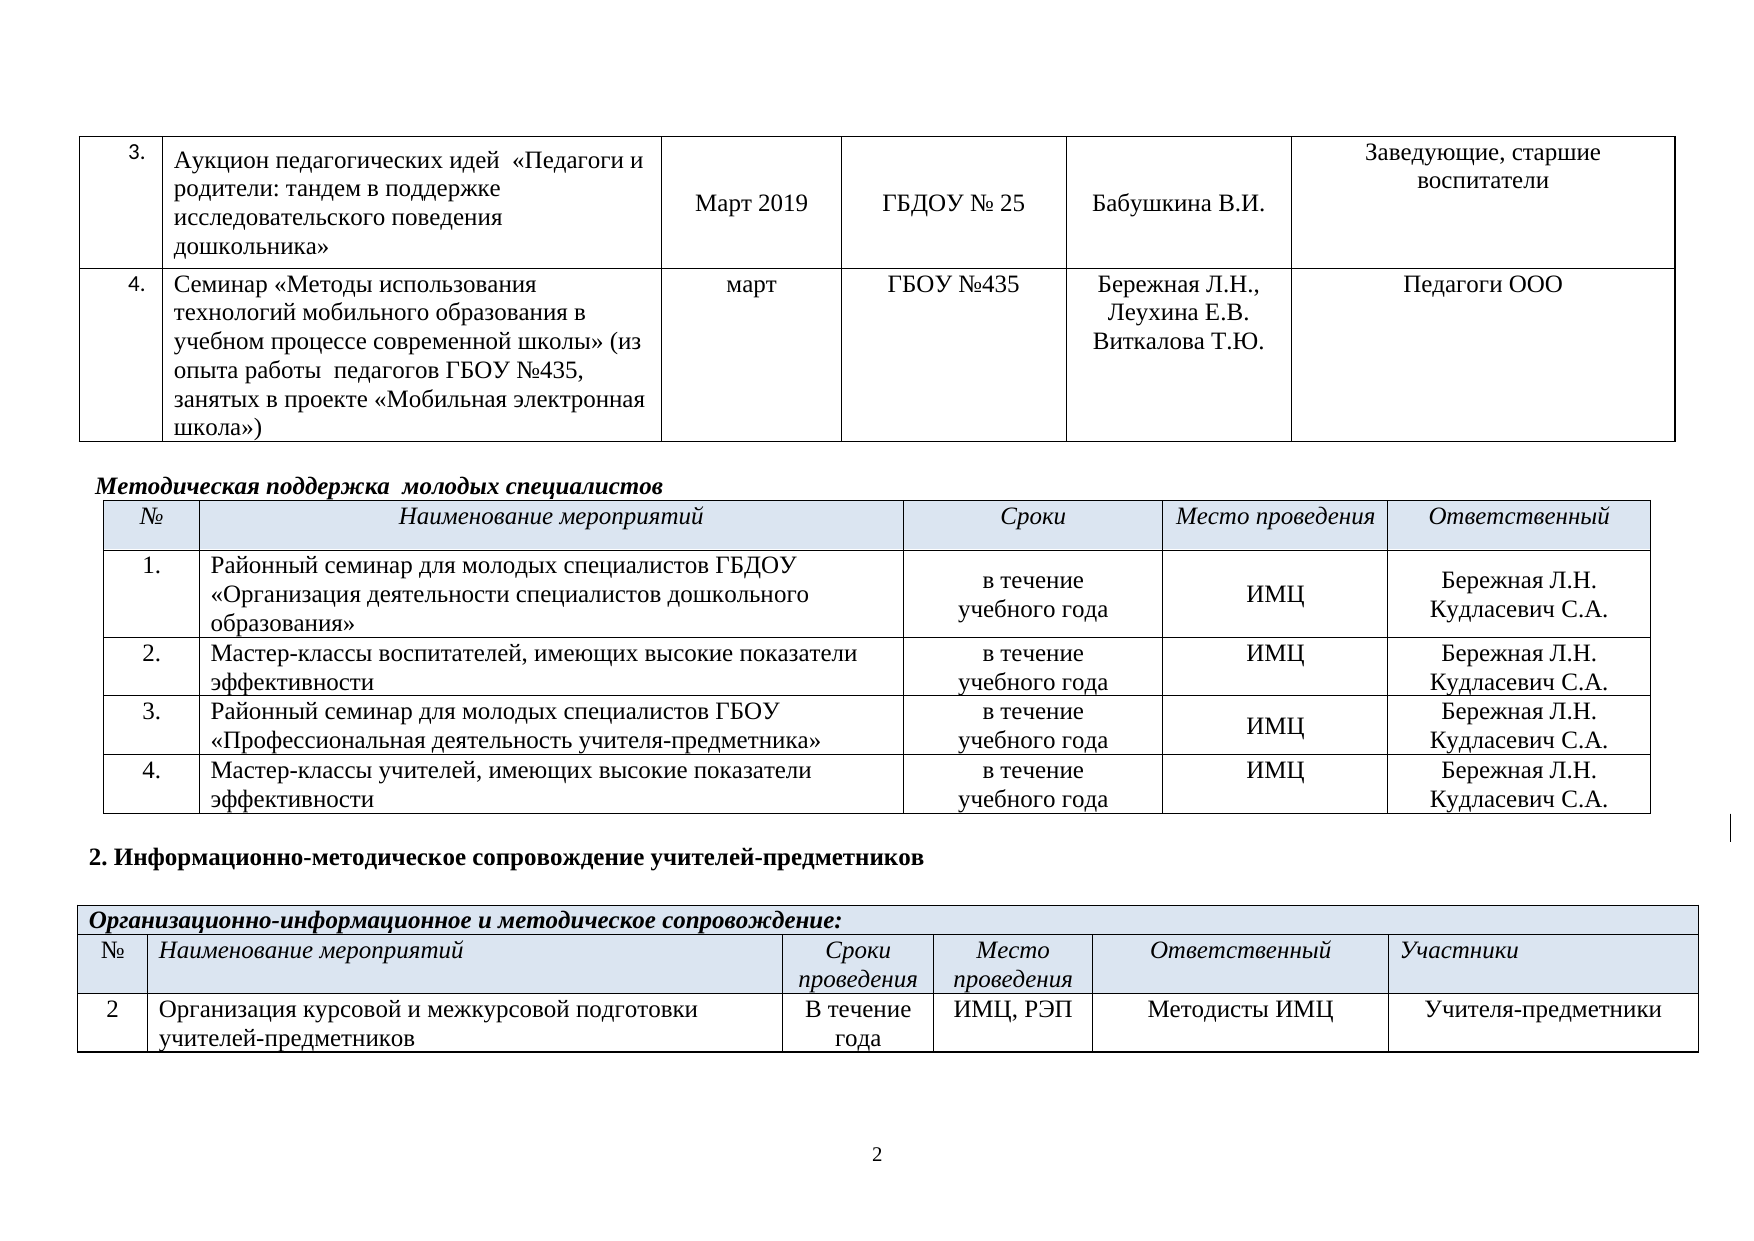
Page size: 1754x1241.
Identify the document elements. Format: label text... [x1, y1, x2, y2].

table_cell Бережная Л.Н. Кудласевич С.А. [1388, 638, 1650, 695]
table_cell Март 2019 [662, 137, 841, 268]
table_cell Мастер-классы воспитателей, имеющих высокие показатели эффективности [200, 638, 903, 695]
table_header Наименование мероприятий [200, 501, 903, 549]
table_cell [80, 269, 162, 441]
table_cell 1. [104, 551, 199, 637]
table_cell в течение учебного года [904, 551, 1162, 637]
table_cell Бережная Л.Н. Кудласевич С.А. [1388, 755, 1650, 812]
table_cell Бережная Л.Н., Леухина Е.В. Виткалова Т.Ю. [1067, 269, 1291, 441]
text Методическая поддержка молодых специалистов [89, 471, 1665, 500]
table_header Место проведения [1163, 501, 1387, 549]
table_cell Бережная Л.Н. Кудласевич С.А. [1388, 551, 1650, 637]
table_cell ИМЦ [1163, 696, 1387, 754]
table_cell Организация курсовой и межкурсовой подготовки учителей-предметников [148, 994, 782, 1051]
table_cell В течение года [783, 994, 933, 1051]
table_header Ответственный [1388, 501, 1650, 549]
table_cell Мастер-классы учителей, имеющих высокие показатели эффективности [200, 755, 903, 812]
table_cell Место проведения [934, 935, 1092, 993]
table_cell 2. [104, 638, 199, 695]
table_cell в течение учебного года [904, 696, 1162, 754]
table_cell Бережная Л.Н. Кудласевич С.А. [1388, 696, 1650, 754]
table_header Сроки [904, 501, 1162, 549]
table_cell Бабушкина В.И. [1067, 137, 1291, 268]
table_cell № [78, 935, 147, 993]
table_cell Участники [1389, 935, 1698, 993]
table_cell 3. [104, 696, 199, 754]
table_cell [80, 137, 162, 268]
table_cell ГБОУ №435 [842, 269, 1066, 441]
table_cell Районный семинар для молодых специалистов ГБДОУ «Организация деятельности специалистов дошкольного образования» [200, 551, 903, 637]
table_cell 4. [104, 755, 199, 812]
table_cell в течение учебного года [904, 755, 1162, 812]
table_cell ИМЦ, РЭП [934, 994, 1092, 1051]
table_cell Методисты ИМЦ [1093, 994, 1388, 1051]
table_cell Учителя-предметники [1389, 994, 1698, 1051]
table_cell Наименование мероприятий [148, 935, 782, 993]
table_cell ИМЦ [1163, 638, 1387, 695]
table_header Организационно-информационное и методическое сопровождение: [78, 906, 1698, 934]
text 2. Информационно-методическое сопровождение учителей-предметников [89, 842, 1665, 871]
table_cell ИМЦ [1163, 755, 1387, 812]
table_header № [104, 501, 199, 549]
table_cell ИМЦ [1163, 551, 1387, 637]
table_cell Заведующие, старшие воспитатели [1292, 137, 1674, 268]
table_cell Районный семинар для молодых специалистов ГБОУ «Профессиональная деятельность учителя-предметника» [200, 696, 903, 754]
table_cell ГБДОУ № 25 [842, 137, 1066, 268]
table_cell Ответственный [1093, 935, 1388, 993]
table_cell Сроки проведения [783, 935, 933, 993]
table_cell 2 [78, 994, 147, 1051]
table_cell Аукцион педагогических идей «Педагоги и родители: тандем в поддержке исследовательского поведения дошкольника» [163, 137, 661, 268]
table_cell Педагоги ООО [1292, 269, 1674, 441]
table_cell в течение учебного года [904, 638, 1162, 695]
table_cell март [662, 269, 841, 441]
table_cell Семинар «Методы использования технологий мобильного образования в учебном процессе современной школы» (из опыта работы педагогов ГБОУ №435, занятых в проекте «Мобильная электронная школа») [163, 269, 661, 441]
